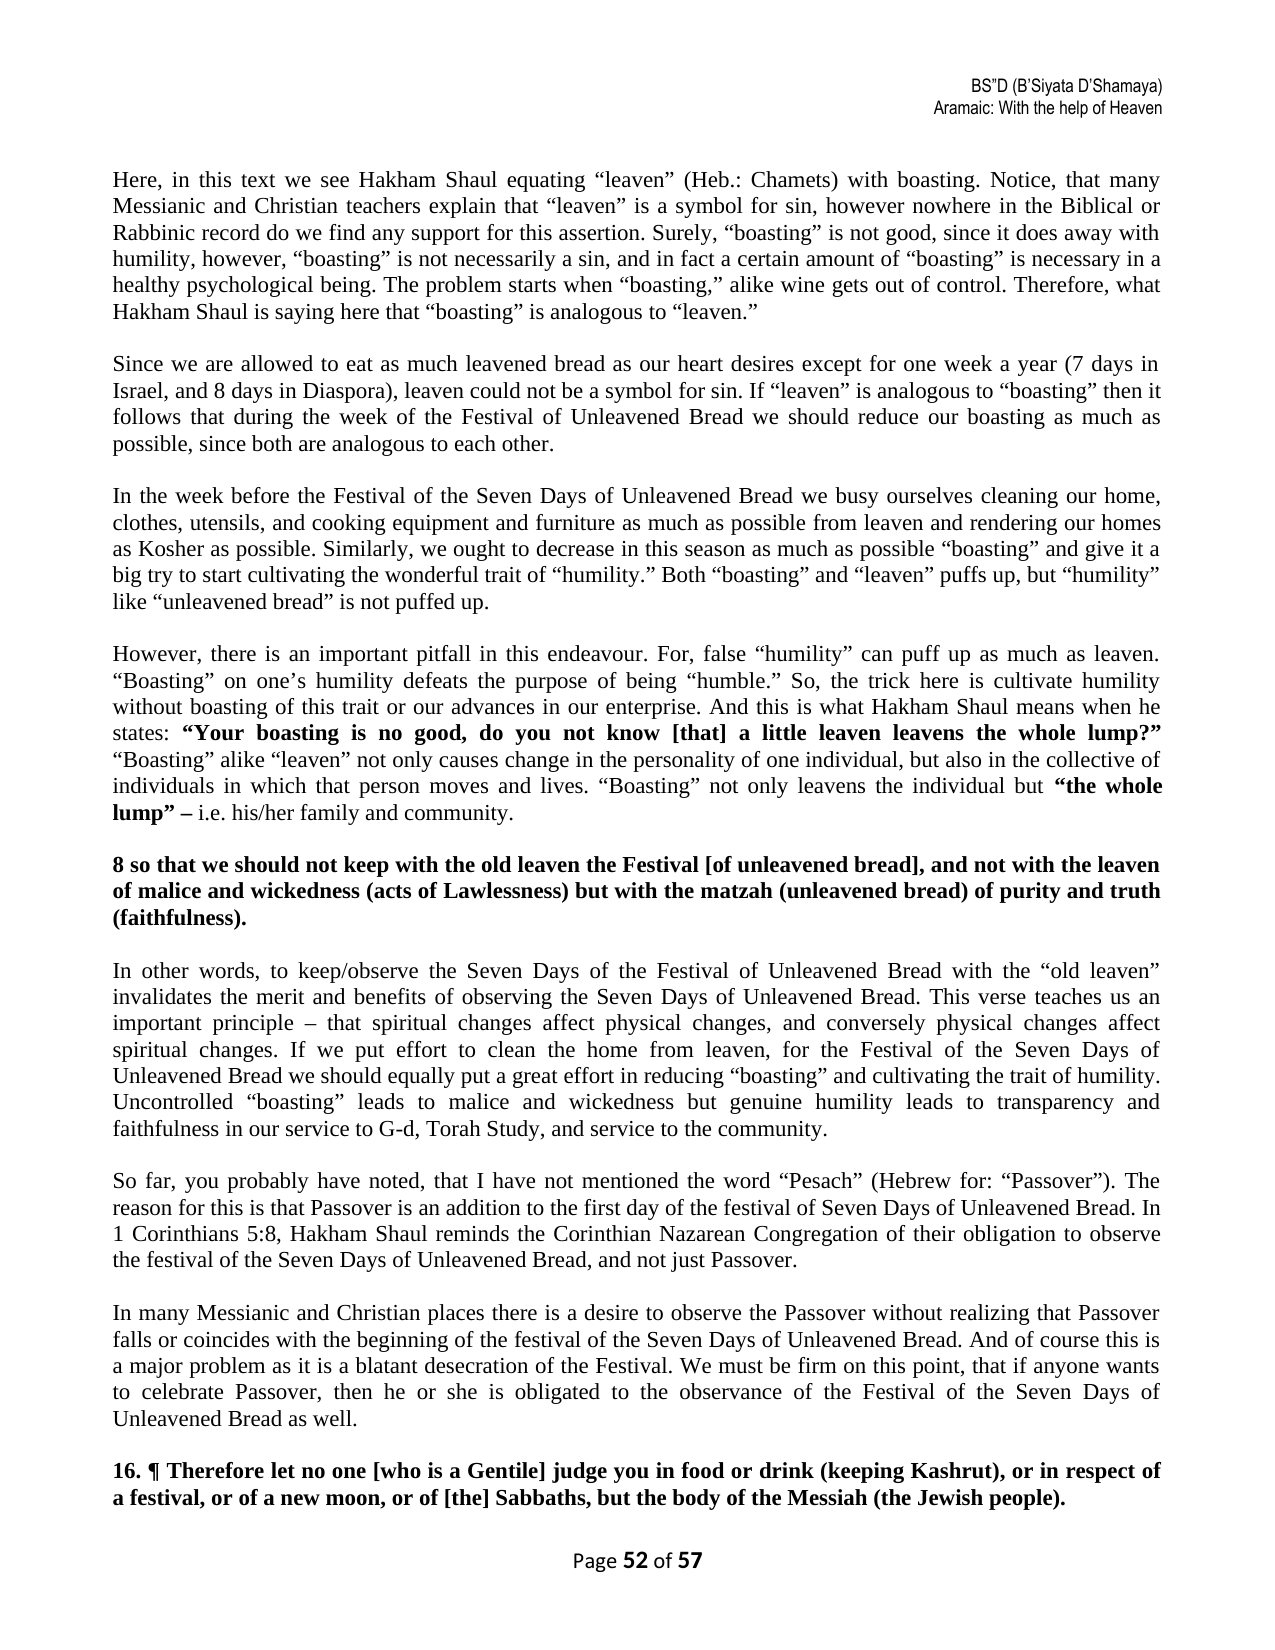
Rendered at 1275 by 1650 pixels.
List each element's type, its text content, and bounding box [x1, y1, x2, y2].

text In other words, to keep/observe the Seven Days of the Festival of Unleavened Bread with the “old leaven” invalidates the merit and benefits of observing the Seven Days of Unleavened Bread. This verse teaches us an important principle – that spiritual changes affect physical changes, and conversely physical changes affect spiritual changes. If we put effort to clean the home from leaven, for the Festival of the Seven Days of Unleavened Bread we should equally put a great effort in reducing “boasting” and cultivating the trait of humility. Uncontrolled “boasting” leads to malice and wickedness but genuine humility leads to transparency and faithfulness in our service to G-d, Torah Study, and service to the community. [112, 957, 1162, 1141]
text However, there is an important pitfall in this endeavour. For, false “humility” can puff up as much as leaven. “Boasting” on one’s humility defeats the purpose of being “humble.” So, the trick here is cultivate humility without boasting of this trait or our advances in our enterprise. And this is what Hakham Shaul means when he states: “Your boasting is no good, do you not know [that] a little leaven leavens the whole lump?” “Boasting” alike “leaven” not only causes change in the personality of one individual, but also in the collective of individuals in which that person moves and lives. “Boasting” not only leavens the individual but “the whole lump” – i.e. his/her family and community. [112, 640, 1162, 825]
text In the week before the Festival of the Seven Days of Unleavened Bread we busy ourselves cleaning our home, clothes, utensils, and cooking equipment and furniture as much as possible from leaven and rendering our homes as Kosher as possible. Similarly, we ought to decrease in this season as much as possible “boasting” and give it a big try to start cultivating the wonderful trait of “humility.” Both “boasting” and “leaven” puffs up, but “humility” like “unleavened bread” is not puffed up. [112, 482, 1162, 614]
text In many Messianic and Christian places there is a desire to observe the Passover without realizing that Passover falls or coincides with the beginning of the festival of the Seven Days of Unleavened Bread. And of course this is a major problem as it is a blatant desecration of the Festival. We must be firm on this point, that if anyone wants to celebrate Passover, then he or she is obligated to the observance of the Festival of the Seven Days of Unleavened Bread as well. [112, 1299, 1162, 1431]
text Since we are allowed to eat as much leavened bread as our heart desires except for one week a year (7 days in Israel, and 8 days in Diaspora), leaven could not be a symbol for sin. If “leaven” is analogous to “boasting” then it follows that during the week of the Festival of Unleavened Bread we should reduce our boasting as much as possible, since both are analogous to each other. [112, 351, 1162, 456]
text So far, you probably have noted, that I have not mentioned the word “Pesach” (Hebrew for: “Passover”). The reason for this is that Passover is an addition to the first day of the festival of Seven Days of Unleavened Bread. In 1 Corinthians 5:8, Hakham Shaul reminds the Corinthian Nazarean Congregation of their obligation to observe the festival of the Seven Days of Unleavened Bread, and not just Passover. [112, 1167, 1162, 1273]
text 8 so that we should not keep with the old leaven the Festival [of unleavened bread], and not with the leaven of malice and wickedness (acts of Lawlessness) but with the matzah (unleavened bread) of purity and truth (faithfulness). [112, 851, 1162, 930]
text 16. ¶ Therefore let no one [who is a Gentile] judge you in food or drink (keeping Kashrut), or in respect of a festival, or of a new moon, or of [the] Sabbaths, but the body of the Messiah (the Jewish people). [112, 1457, 1162, 1510]
text Here, in this text we see Hakham Shaul equating “leaven” (Heb.: Chamets) with boasting. Notice, that many Messianic and Christian teachers explain that “leaven” is a symbol for sin, however nowhere in the Biblical or Rabbinic record do we find any support for this assertion. Surely, “boasting” is not good, since it does away with humility, however, “boasting” is not necessarily a sin, and in fact a certain amount of “boasting” is necessary in a healthy psychological being. The problem starts when “boasting,” alike wine gets out of control. Therefore, what Hakham Shaul is saying here that “boasting” is analogous to “leaven.” [112, 166, 1162, 324]
